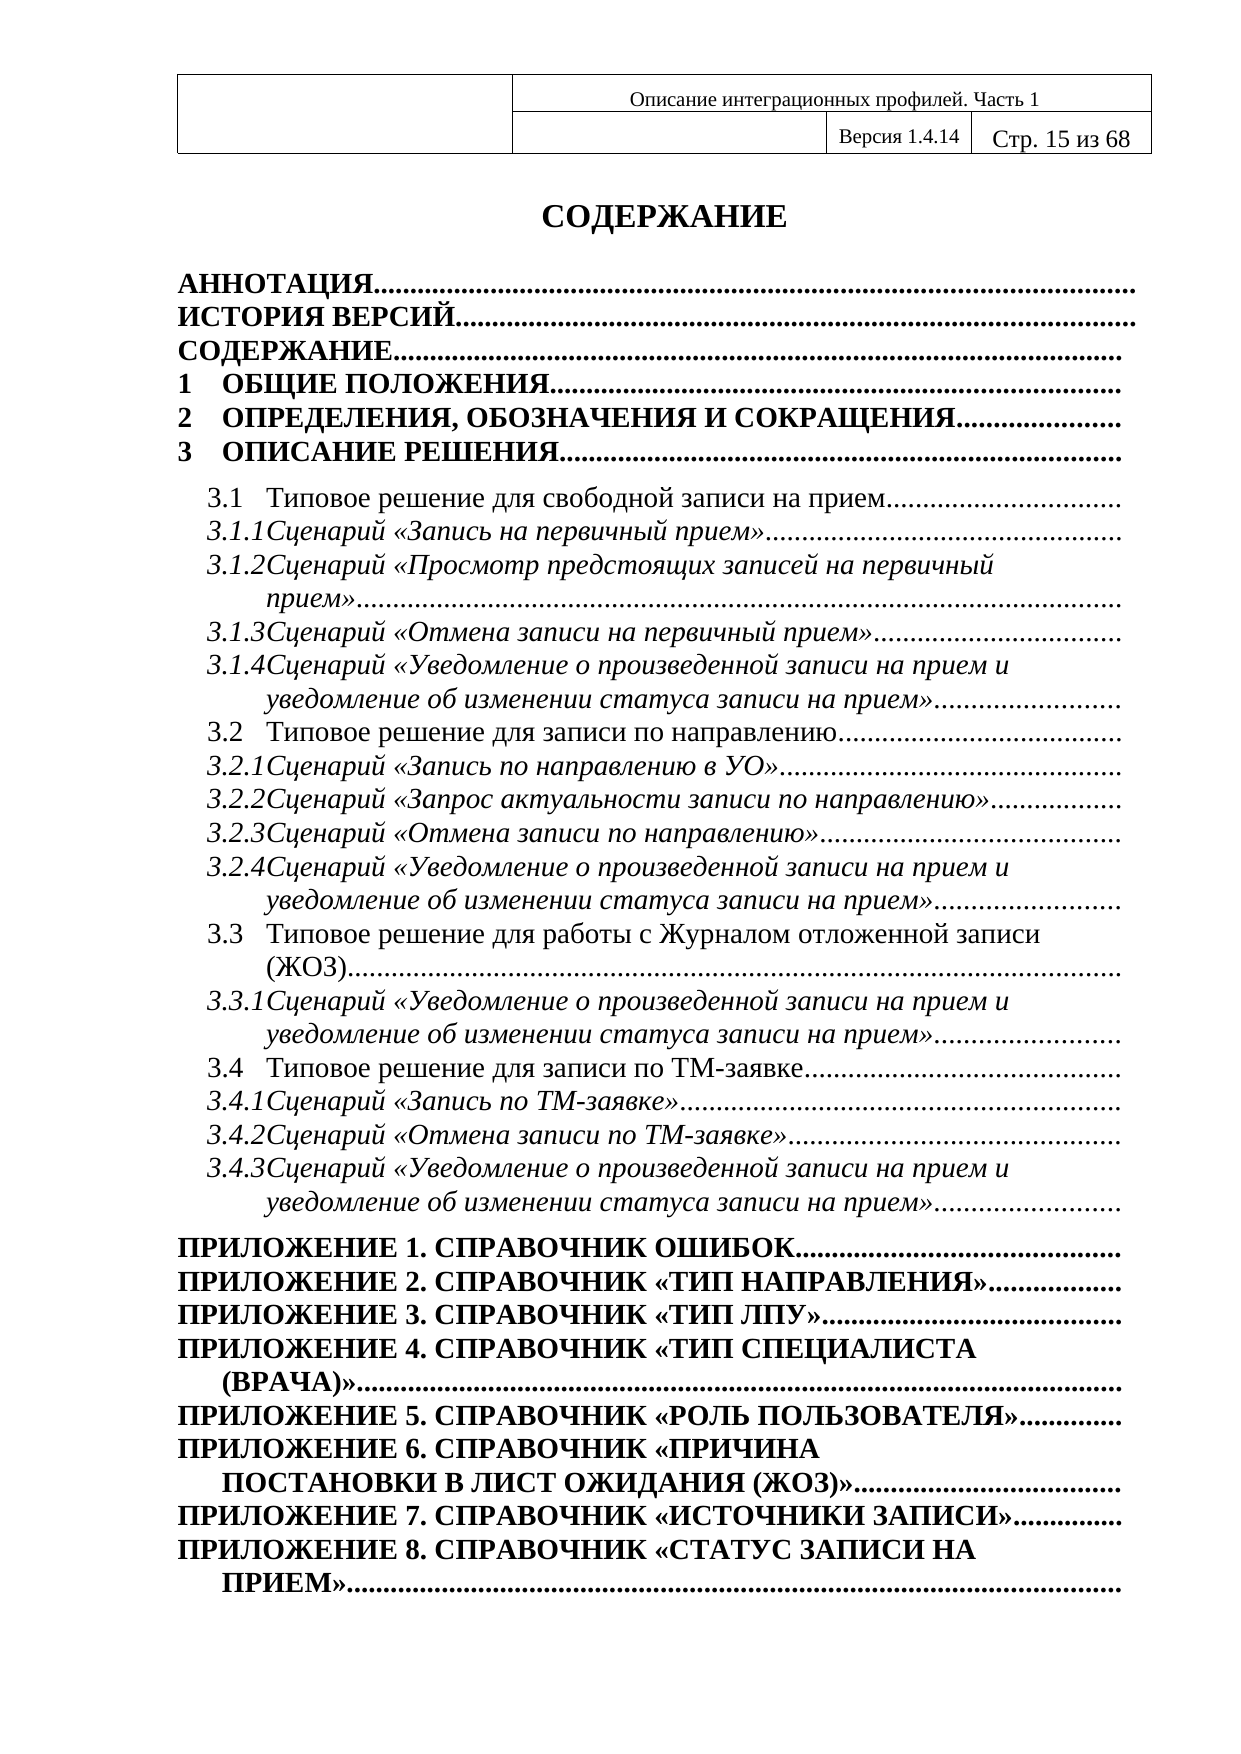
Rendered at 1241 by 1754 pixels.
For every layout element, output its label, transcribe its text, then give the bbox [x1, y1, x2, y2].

text 3.4.2 Сценарий «Отмена записи по ТМ-заявке» 49 [207, 1117, 1063, 1151]
text 3.2.2 Сценарий «Запрос актуальности записи по направлению» 36 [207, 782, 1063, 815]
text 3.1.4 Сценарий «Уведомление о произведенной записи на прием и уведомление об изменении статуса записи на прием» 29 [207, 647, 1063, 714]
text 3.2 Типовое решение для записи по направлению 30 [207, 714, 1063, 748]
text 3.1.3 Сценарий «Отмена записи на первичный прием» 28 [207, 614, 1063, 647]
text 3.1 Типовое решение для свободной записи на прием 20 [207, 480, 1063, 513]
text 1 Общие положения 16 [177, 367, 1033, 400]
text 2 Определения, обозначения и сокращения 17 [177, 400, 1033, 434]
text Приложение 2. Справочник «Тип направления» 57 [177, 1264, 1033, 1297]
text Приложение 8. Справочник «Статус записи на прием» 63 [177, 1532, 1033, 1599]
text 3.4.3 Сценарий «Уведомление о произведенной записи на прием и уведомление об изменении статуса записи на прием» 50 [207, 1151, 1063, 1218]
text Содержание [177, 196, 1152, 234]
text 3.1.2 Сценарий «Просмотр предстоящих записей на первичный прием» 27 [207, 547, 1063, 614]
text 3.3.1 Сценарий «Уведомление о произведенной записи на прием и уведомление об изменении статуса записи на прием» 43 [207, 983, 1063, 1050]
text Приложение 7. Справочник «Источники записи» 62 [177, 1498, 1033, 1532]
text История версий 3 [177, 299, 1033, 333]
text Аннотация 2 [177, 266, 1033, 299]
text 3.2.4 Сценарий «Уведомление о произведенной записи на прием и уведомление об изменении статуса записи на прием» 38 [207, 849, 1063, 916]
text Приложение 1. Справочник ошибок 52 [177, 1230, 1033, 1264]
text 3.4.1 Сценарий «Запись по ТМ-заявке» 46 [207, 1083, 1063, 1117]
text 3.2.3 Сценарий «Отмена записи по направлению» 37 [207, 815, 1063, 849]
text 3 Описание решения 19 [177, 434, 1033, 467]
text 3.4 Типовое решение для записи по ТМ-заявке 44 [207, 1050, 1063, 1083]
text Приложение 6. Справочник «Причина постановки в лист ожидания (ЖОЗ)» 61 [177, 1431, 1033, 1498]
text Приложение 5. Справочник «Роль пользователя» 60 [177, 1398, 1033, 1431]
text 3.2.1 Сценарий «Запись по направлению в УО» 33 [207, 748, 1063, 782]
text Приложение 4. Справочник «Тип специалиста (врача)» 59 [177, 1331, 1033, 1398]
text 3.1.1 Сценарий «Запись на первичный прием» 23 [207, 513, 1063, 547]
text Содержание 14 [177, 333, 1033, 367]
text Приложение 3. Справочник «Тип ЛПУ» 58 [177, 1297, 1033, 1331]
text 3.3 Типовое решение для работы с Журналом отложенной записи (ЖОЗ) 39 [207, 916, 1063, 983]
